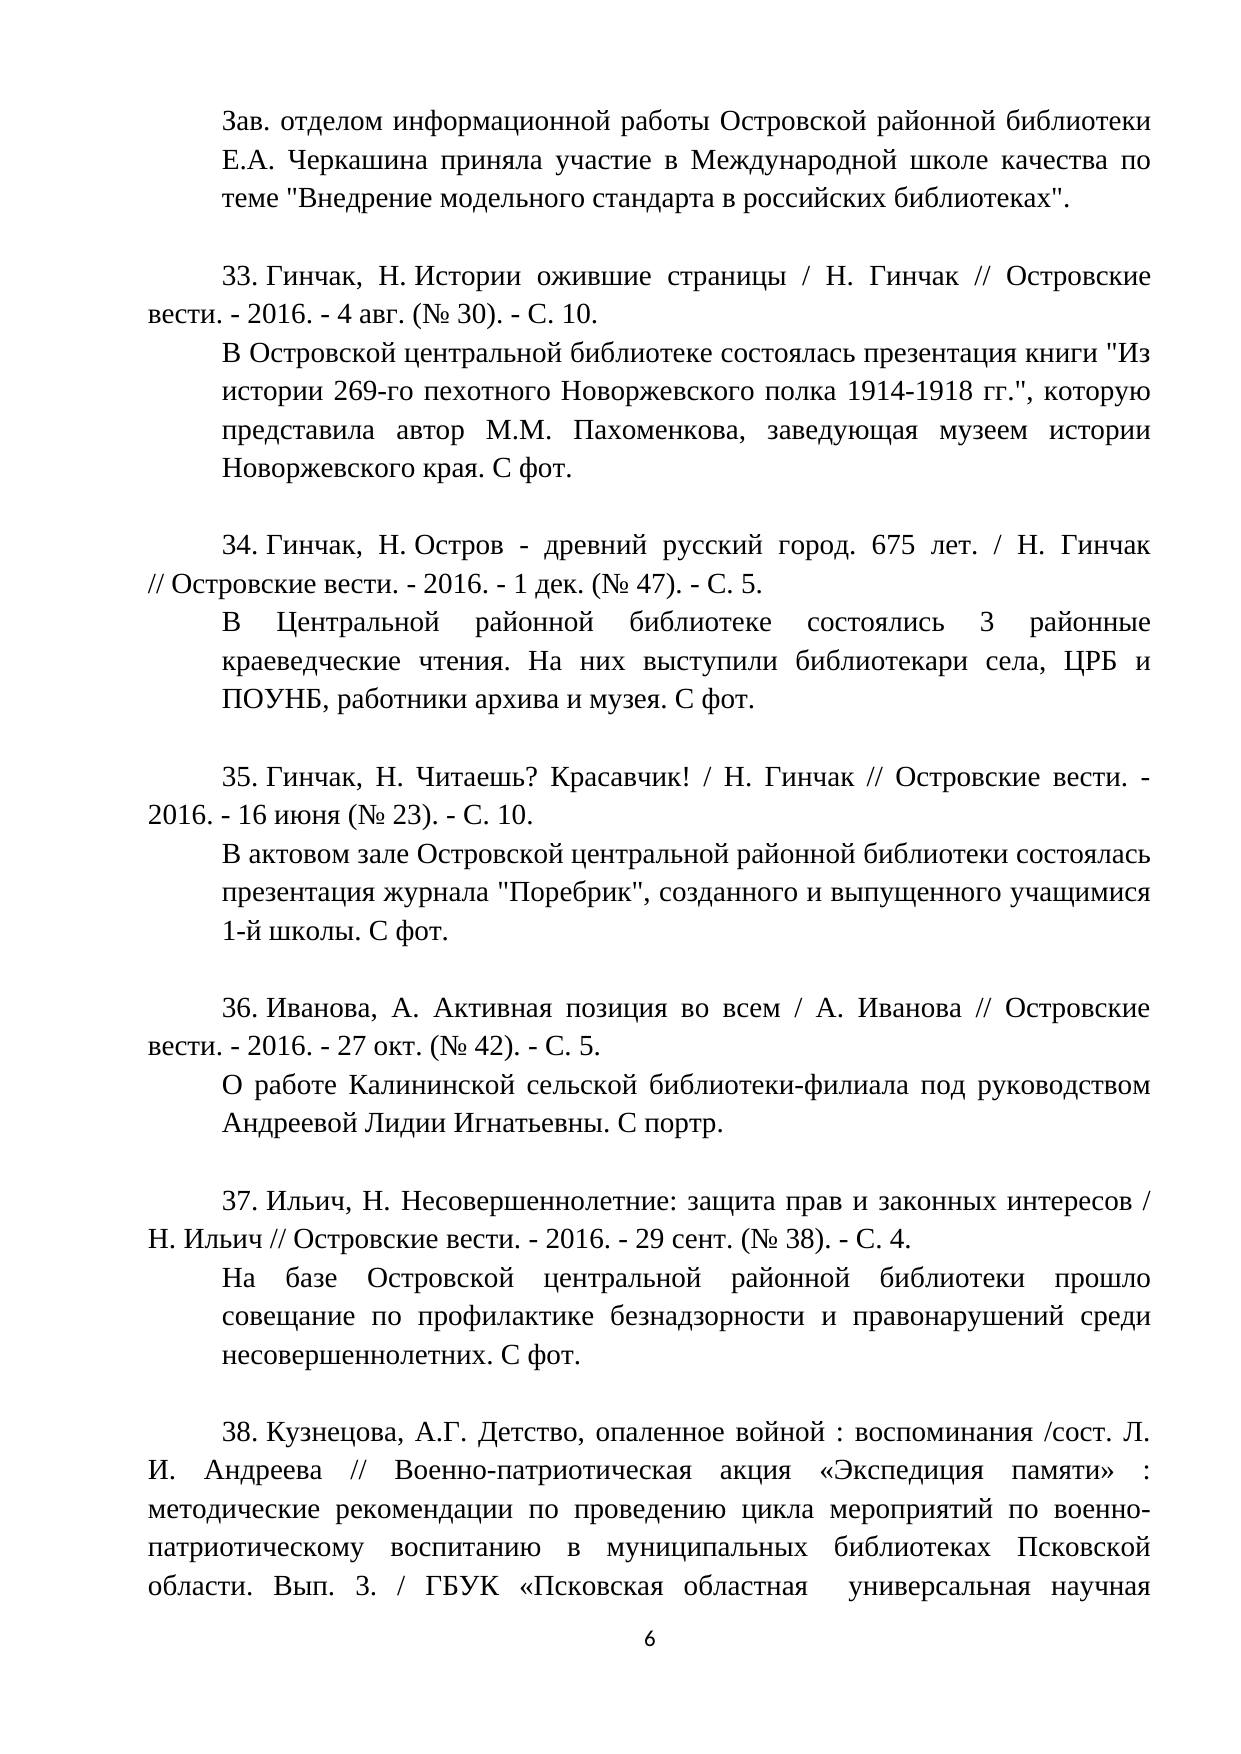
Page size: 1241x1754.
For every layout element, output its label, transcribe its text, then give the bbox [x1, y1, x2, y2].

list Зав. отделом информационной работы Островской районной библиотеки Е.А. Черкашина приняла участие в Международной школе качества по теме "Внедрение модельного стандарта в российских библиотеках". [222, 103, 1152, 214]
list О работе Калининской сельской библиотеки-филиала под руководством Андреевой Лидии Игнатьевны. С портр. [222, 1067, 1152, 1139]
list В актовом зале Островской центральной районной библиотеки состоялась презентация журнала "Поребрик", созданного и выпущенного учащимися 1-й школы. С фот. [222, 836, 1152, 946]
list Гинчак, Н. Читаешь? Красавчик! / Н. Гинчак // Островские вести. - 2016. - 16 июня (№ 23). - С. 10. [148, 759, 1152, 831]
list Ильич, Н. Несовершеннолетние: защита прав и законных интересов / Н. Ильич // Островские вести. - 2016. - 29 сент. (№ 38). - С. 4. [148, 1183, 1152, 1255]
list Гинчак, Н. Истории ожившие страницы / Н. Гинчак // Островские вести. - 2016. - 4 авг. (№ 30). - С. 10. [148, 258, 1152, 330]
list На базе Островской центральной районной библиотеки прошло совещание по профилактике безнадзорности и правонарушений среди несовершеннолетних. С фот. [222, 1260, 1152, 1370]
list Гинчак, Н. Остров - древний русский город. 675 лет. / Н. Гинчак // Островские вести. - 2016. - 1 дек. (№ 47). - С. 5. [148, 527, 1152, 599]
list В Центральной районной библиотеке состоялись 3 районные краеведческие чтения. На них выступили библиотекари села, ЦРБ и ПОУНБ, работники архива и музея. С фот. [222, 604, 1152, 715]
list Иванова, А. Активная позиция во всем / А. Иванова // Островские вести. - 2016. - 27 окт. (№ 42). - С. 5. [148, 990, 1152, 1062]
list В Островской центральной библиотеке состоялась презентация книги "Из истории 269-го пехотного Новоржевского полка 1914-1918 гг.", которую представила автор М.М. Пахоменкова, заведующая музеем истории Новоржевского края. С фот. [222, 335, 1152, 484]
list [148, 1414, 1152, 1602]
